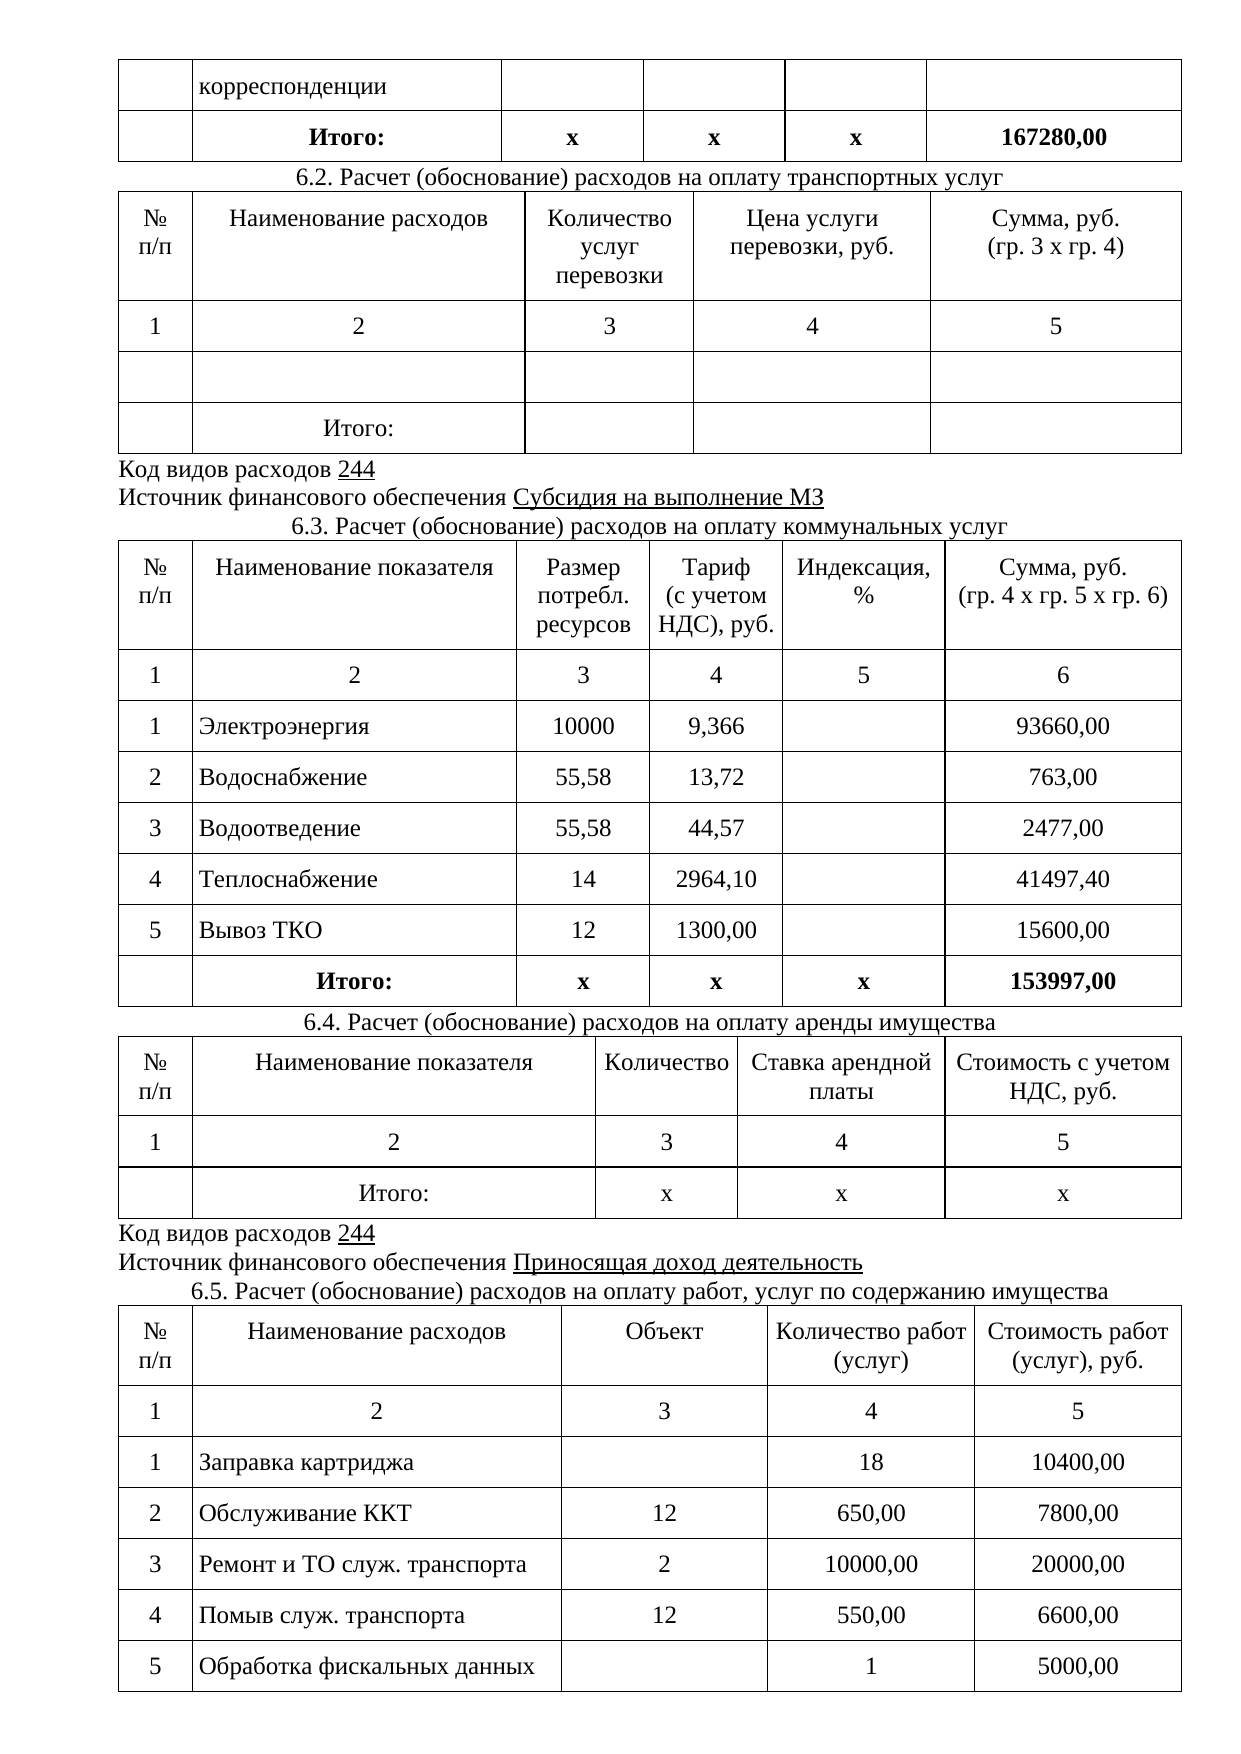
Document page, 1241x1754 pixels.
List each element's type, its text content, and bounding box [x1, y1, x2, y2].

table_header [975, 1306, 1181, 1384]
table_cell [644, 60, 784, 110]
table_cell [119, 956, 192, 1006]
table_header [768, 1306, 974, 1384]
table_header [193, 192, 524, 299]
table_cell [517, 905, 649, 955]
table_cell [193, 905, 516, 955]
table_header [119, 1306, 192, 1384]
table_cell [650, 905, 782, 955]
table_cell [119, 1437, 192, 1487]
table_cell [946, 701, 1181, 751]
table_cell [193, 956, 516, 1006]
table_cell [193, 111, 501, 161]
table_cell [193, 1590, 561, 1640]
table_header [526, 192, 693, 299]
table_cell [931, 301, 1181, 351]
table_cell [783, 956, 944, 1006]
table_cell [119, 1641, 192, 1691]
text Код видов расходов 244 [118, 1219, 1181, 1247]
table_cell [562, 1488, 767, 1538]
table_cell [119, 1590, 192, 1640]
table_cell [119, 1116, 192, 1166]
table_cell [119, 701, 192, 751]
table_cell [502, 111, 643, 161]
text 6.5. Расчет (обоснование) расходов на оплату работ, услуг по содержанию имущества [118, 1276, 1181, 1305]
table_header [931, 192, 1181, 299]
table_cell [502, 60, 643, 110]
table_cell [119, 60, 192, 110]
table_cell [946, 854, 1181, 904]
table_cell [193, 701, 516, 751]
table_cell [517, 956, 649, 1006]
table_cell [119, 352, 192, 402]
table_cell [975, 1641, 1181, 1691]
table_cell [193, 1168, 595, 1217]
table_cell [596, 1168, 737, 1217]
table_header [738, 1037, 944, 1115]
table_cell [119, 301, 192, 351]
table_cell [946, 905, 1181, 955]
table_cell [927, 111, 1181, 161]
text 6.2. Расчет (обоснование) расходов на оплату транспортных услуг [118, 162, 1181, 191]
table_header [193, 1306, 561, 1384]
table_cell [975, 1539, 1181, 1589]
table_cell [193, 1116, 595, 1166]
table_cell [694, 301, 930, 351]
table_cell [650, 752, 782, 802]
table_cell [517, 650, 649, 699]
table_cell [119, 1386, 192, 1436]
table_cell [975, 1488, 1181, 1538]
text Код видов расходов 244 [118, 454, 1181, 482]
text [118, 1247, 1181, 1276]
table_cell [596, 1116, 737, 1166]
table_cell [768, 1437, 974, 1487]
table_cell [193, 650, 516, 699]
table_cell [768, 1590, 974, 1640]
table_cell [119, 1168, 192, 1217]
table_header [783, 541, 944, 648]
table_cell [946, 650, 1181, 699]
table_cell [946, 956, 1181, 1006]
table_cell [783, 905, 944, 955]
text 6.3. Расчет (обоснование) расходов на оплату коммунальных услуг [118, 511, 1181, 540]
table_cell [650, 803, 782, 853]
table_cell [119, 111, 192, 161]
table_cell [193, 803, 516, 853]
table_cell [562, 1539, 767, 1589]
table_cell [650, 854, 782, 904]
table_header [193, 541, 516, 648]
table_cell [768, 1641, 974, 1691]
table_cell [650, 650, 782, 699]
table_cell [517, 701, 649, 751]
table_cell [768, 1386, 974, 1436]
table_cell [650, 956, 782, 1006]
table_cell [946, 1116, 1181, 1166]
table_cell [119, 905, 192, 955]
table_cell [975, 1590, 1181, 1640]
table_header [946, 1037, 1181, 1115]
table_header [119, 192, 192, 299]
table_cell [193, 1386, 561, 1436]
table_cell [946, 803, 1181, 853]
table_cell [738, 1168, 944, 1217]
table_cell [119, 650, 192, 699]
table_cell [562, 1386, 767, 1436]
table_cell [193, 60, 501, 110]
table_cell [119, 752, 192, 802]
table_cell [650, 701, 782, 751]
text Источник финансового обеспечения Субсидия на выполнение МЗ [118, 482, 1181, 511]
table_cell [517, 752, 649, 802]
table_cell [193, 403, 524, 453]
text 6.4. Расчет (обоснование) расходов на оплату аренды имущества [118, 1007, 1181, 1036]
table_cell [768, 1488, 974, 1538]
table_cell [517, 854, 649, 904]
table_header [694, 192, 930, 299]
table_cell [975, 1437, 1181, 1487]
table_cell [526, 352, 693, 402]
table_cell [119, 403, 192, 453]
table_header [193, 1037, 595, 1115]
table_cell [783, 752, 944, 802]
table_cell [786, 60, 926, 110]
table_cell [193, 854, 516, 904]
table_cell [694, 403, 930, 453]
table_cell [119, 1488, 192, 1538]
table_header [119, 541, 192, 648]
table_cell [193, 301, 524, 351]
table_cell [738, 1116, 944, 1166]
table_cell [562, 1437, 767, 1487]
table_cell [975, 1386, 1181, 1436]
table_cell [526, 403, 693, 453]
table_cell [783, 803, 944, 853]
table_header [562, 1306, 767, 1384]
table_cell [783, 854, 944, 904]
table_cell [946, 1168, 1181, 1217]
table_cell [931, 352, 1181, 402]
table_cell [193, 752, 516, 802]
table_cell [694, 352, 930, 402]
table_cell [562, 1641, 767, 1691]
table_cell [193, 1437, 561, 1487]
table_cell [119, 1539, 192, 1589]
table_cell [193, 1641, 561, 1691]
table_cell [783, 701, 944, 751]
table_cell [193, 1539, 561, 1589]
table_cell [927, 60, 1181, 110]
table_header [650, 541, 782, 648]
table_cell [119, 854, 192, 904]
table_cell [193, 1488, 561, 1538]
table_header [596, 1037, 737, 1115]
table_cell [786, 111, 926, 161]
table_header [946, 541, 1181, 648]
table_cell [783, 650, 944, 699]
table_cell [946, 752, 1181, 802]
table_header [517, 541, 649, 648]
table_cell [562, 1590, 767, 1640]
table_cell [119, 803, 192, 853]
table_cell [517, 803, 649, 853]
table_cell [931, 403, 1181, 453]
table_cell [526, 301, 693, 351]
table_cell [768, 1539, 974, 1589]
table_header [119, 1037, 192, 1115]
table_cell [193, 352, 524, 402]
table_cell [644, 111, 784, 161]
